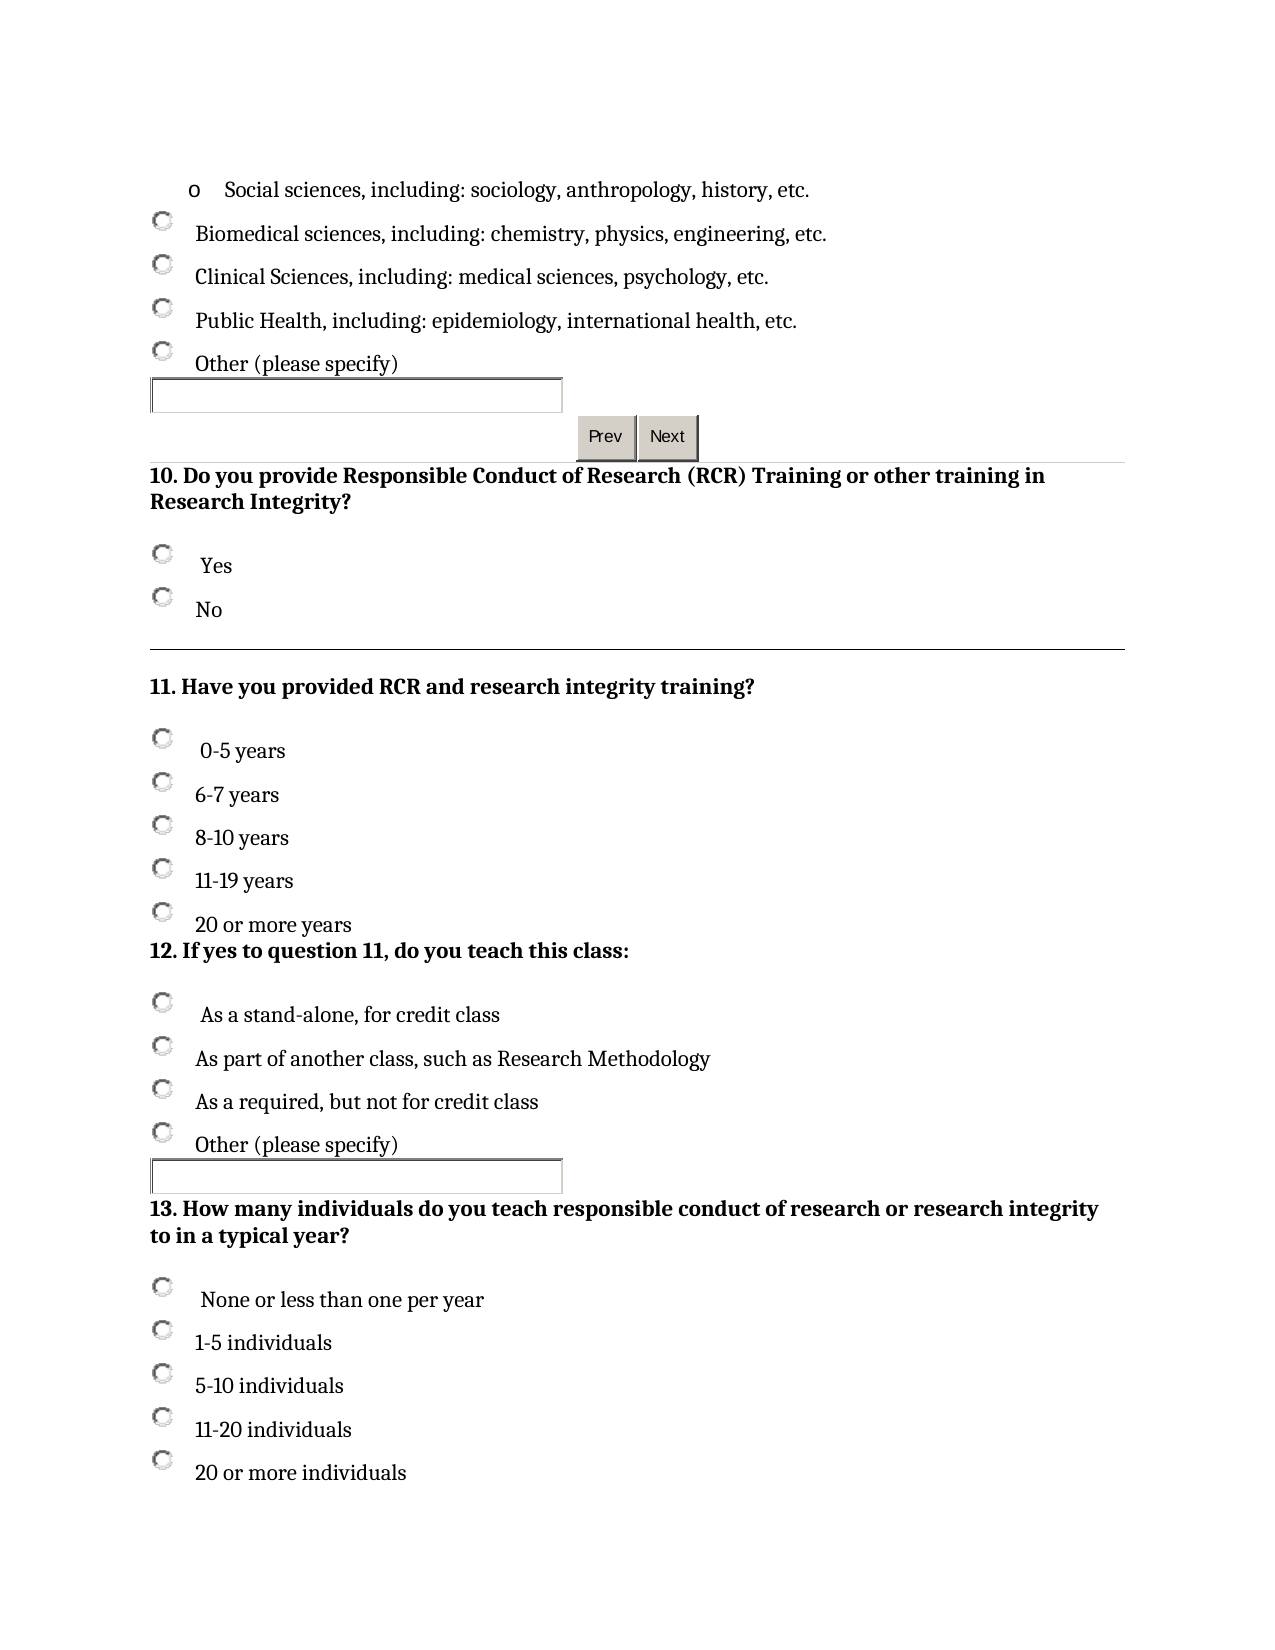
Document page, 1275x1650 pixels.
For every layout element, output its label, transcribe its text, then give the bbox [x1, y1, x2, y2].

table_header None or less than one per year 1-5 individuals 5-10 individuals 11-20 individuals 20 or more individuals [150, 1270, 1125, 1486]
text 11. Have you provided RCR and research integrity training? [150, 674, 1125, 700]
text 10. Do you provide Responsible Conduct of Research (RCR) Training or other training in Research Integrity? [150, 463, 1125, 516]
table_header 0-5 years 6-7 years 8-10 years 11-19 years 20 or more years [150, 721, 1125, 938]
text 12. If yes to question 11, do you teach this class: [150, 938, 1125, 964]
table_header As a stand-alone, for credit class As part of another class, such as Research Methodology As a required, but not for credit class [150, 985, 1125, 1115]
table_cell Other (please specify) [150, 334, 1125, 415]
text 13. How many individuals do you teach responsible conduct of research or research integrity to in a typical year? [150, 1196, 1125, 1249]
table_cell Other (please specify) [150, 1115, 1125, 1196]
table_header Yes No [150, 536, 1125, 623]
